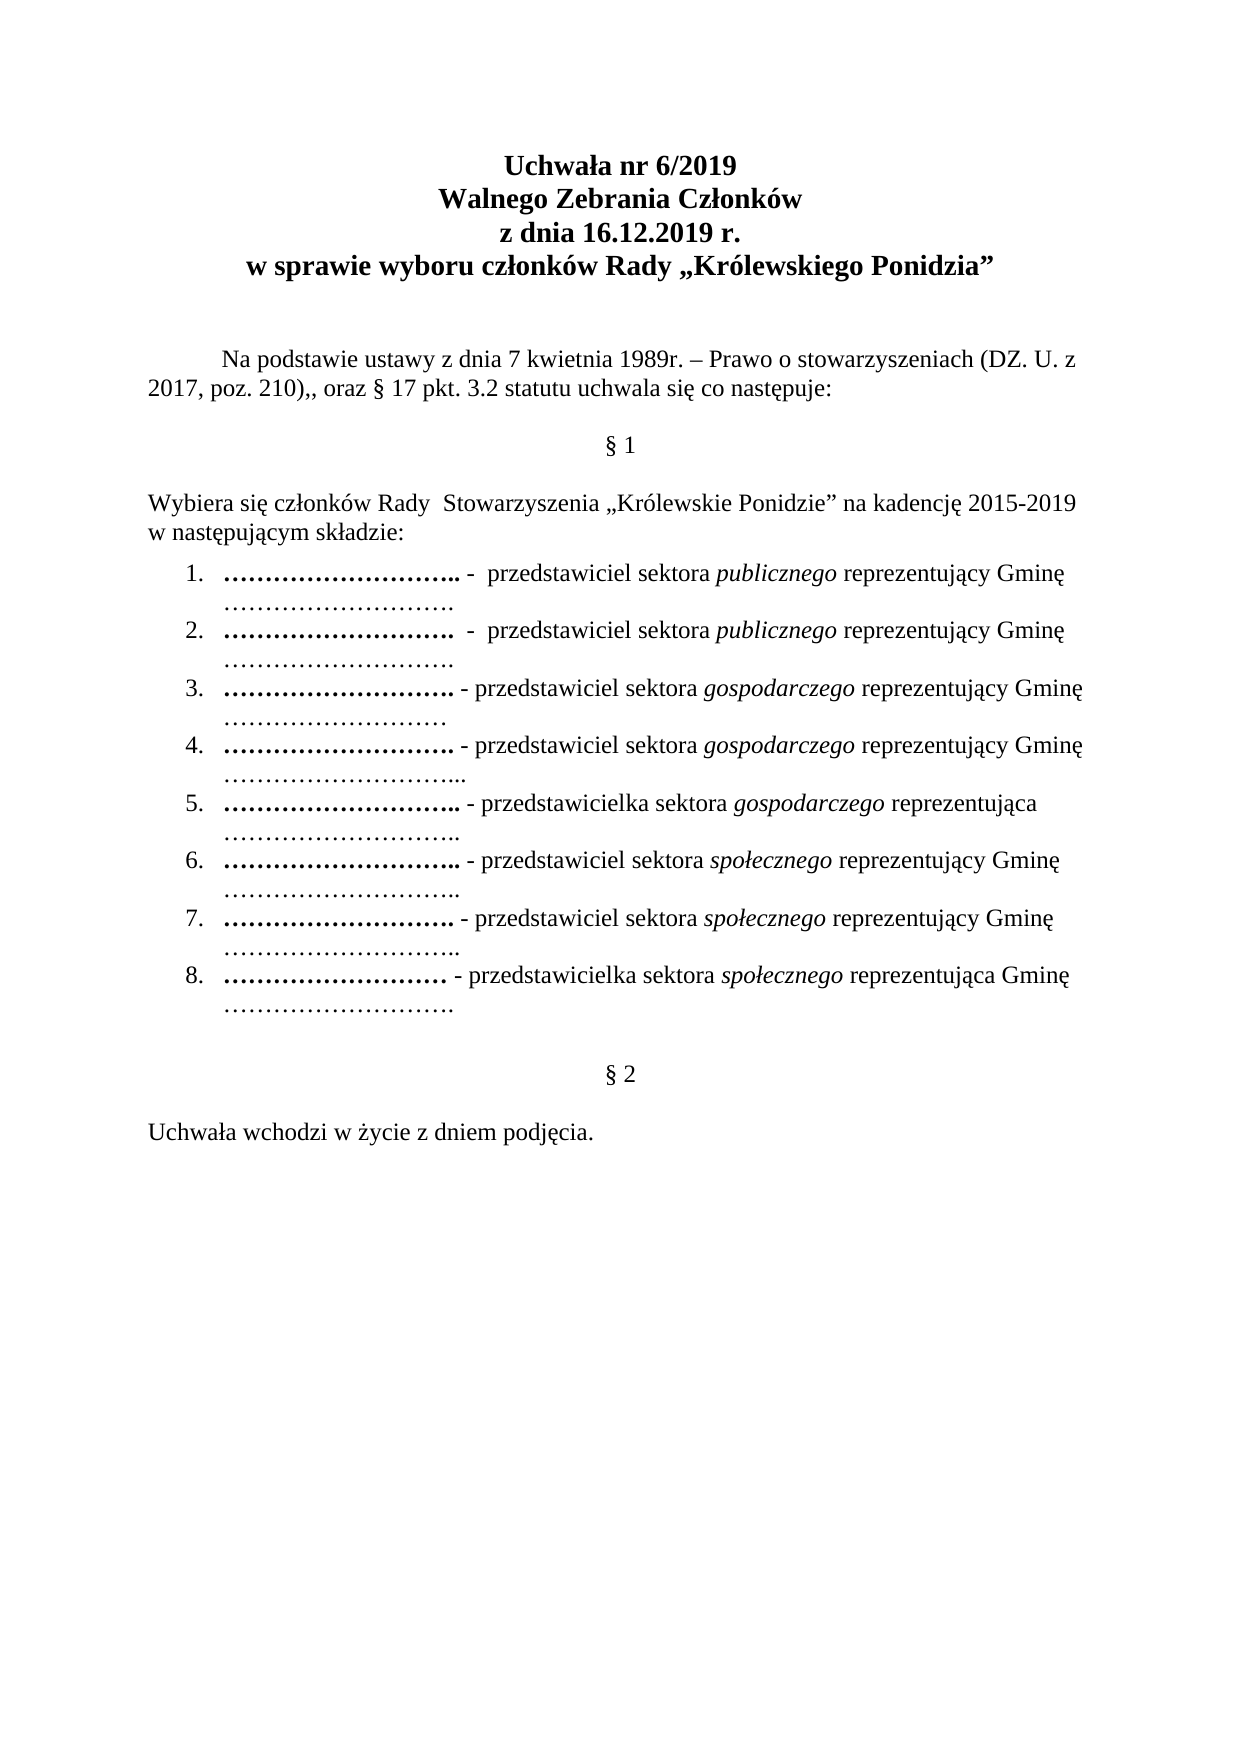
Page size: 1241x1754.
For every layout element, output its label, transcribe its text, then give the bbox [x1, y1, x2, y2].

text Na podstawie ustawy z dnia 7 kwietnia 1989r. – Prawo o stowarzyszeniach (DZ. U. z 2017, poz. 210),, oraz § 17 pkt. 3.2 statutu uchwala się co następuje: [148, 344, 1093, 402]
text Wybiera się członków Rady Stowarzyszenia „Królewskie Ponidzie” na kadencję 2015-2019 w następującym składzie: [148, 488, 1093, 545]
text § 1 [148, 430, 1093, 459]
text w sprawie wyboru członków Rady „Królewskiego Ponidzia” [148, 248, 1093, 282]
text § 2 [148, 1059, 1093, 1088]
list ………………………. - przedstawiciel sektora publicznego reprezentujący Gminę ………………………. [185, 615, 1093, 673]
text Uchwała nr 6/2019 [148, 148, 1093, 181]
text Uchwała wchodzi w życie z dniem podjęcia. [148, 1117, 1093, 1145]
list ………………………. - przedstawiciel sektora gospodarczego reprezentujący Gminę ………………………... [185, 730, 1093, 788]
list ……………………….. - przedstawicielka sektora gospodarczego reprezentująca ……………………….. [185, 788, 1093, 845]
list ……………………… - przedstawicielka sektora społecznego reprezentująca Gminę ………………………. [185, 960, 1093, 1018]
list ………………………. - przedstawiciel sektora gospodarczego reprezentujący Gminę ……………………… [185, 673, 1093, 730]
list ………………………. - przedstawiciel sektora społecznego reprezentujący Gminę ……………………….. [185, 903, 1093, 960]
list ……………………….. - przedstawiciel sektora publicznego reprezentujący Gminę ………………………. [185, 558, 1093, 615]
text Walnego Zebrania Członków [148, 181, 1093, 215]
list ……………………….. - przedstawiciel sektora społecznego reprezentujący Gminę ……………………….. [185, 845, 1093, 903]
text z dnia 16.12.2019 r. [148, 215, 1093, 248]
